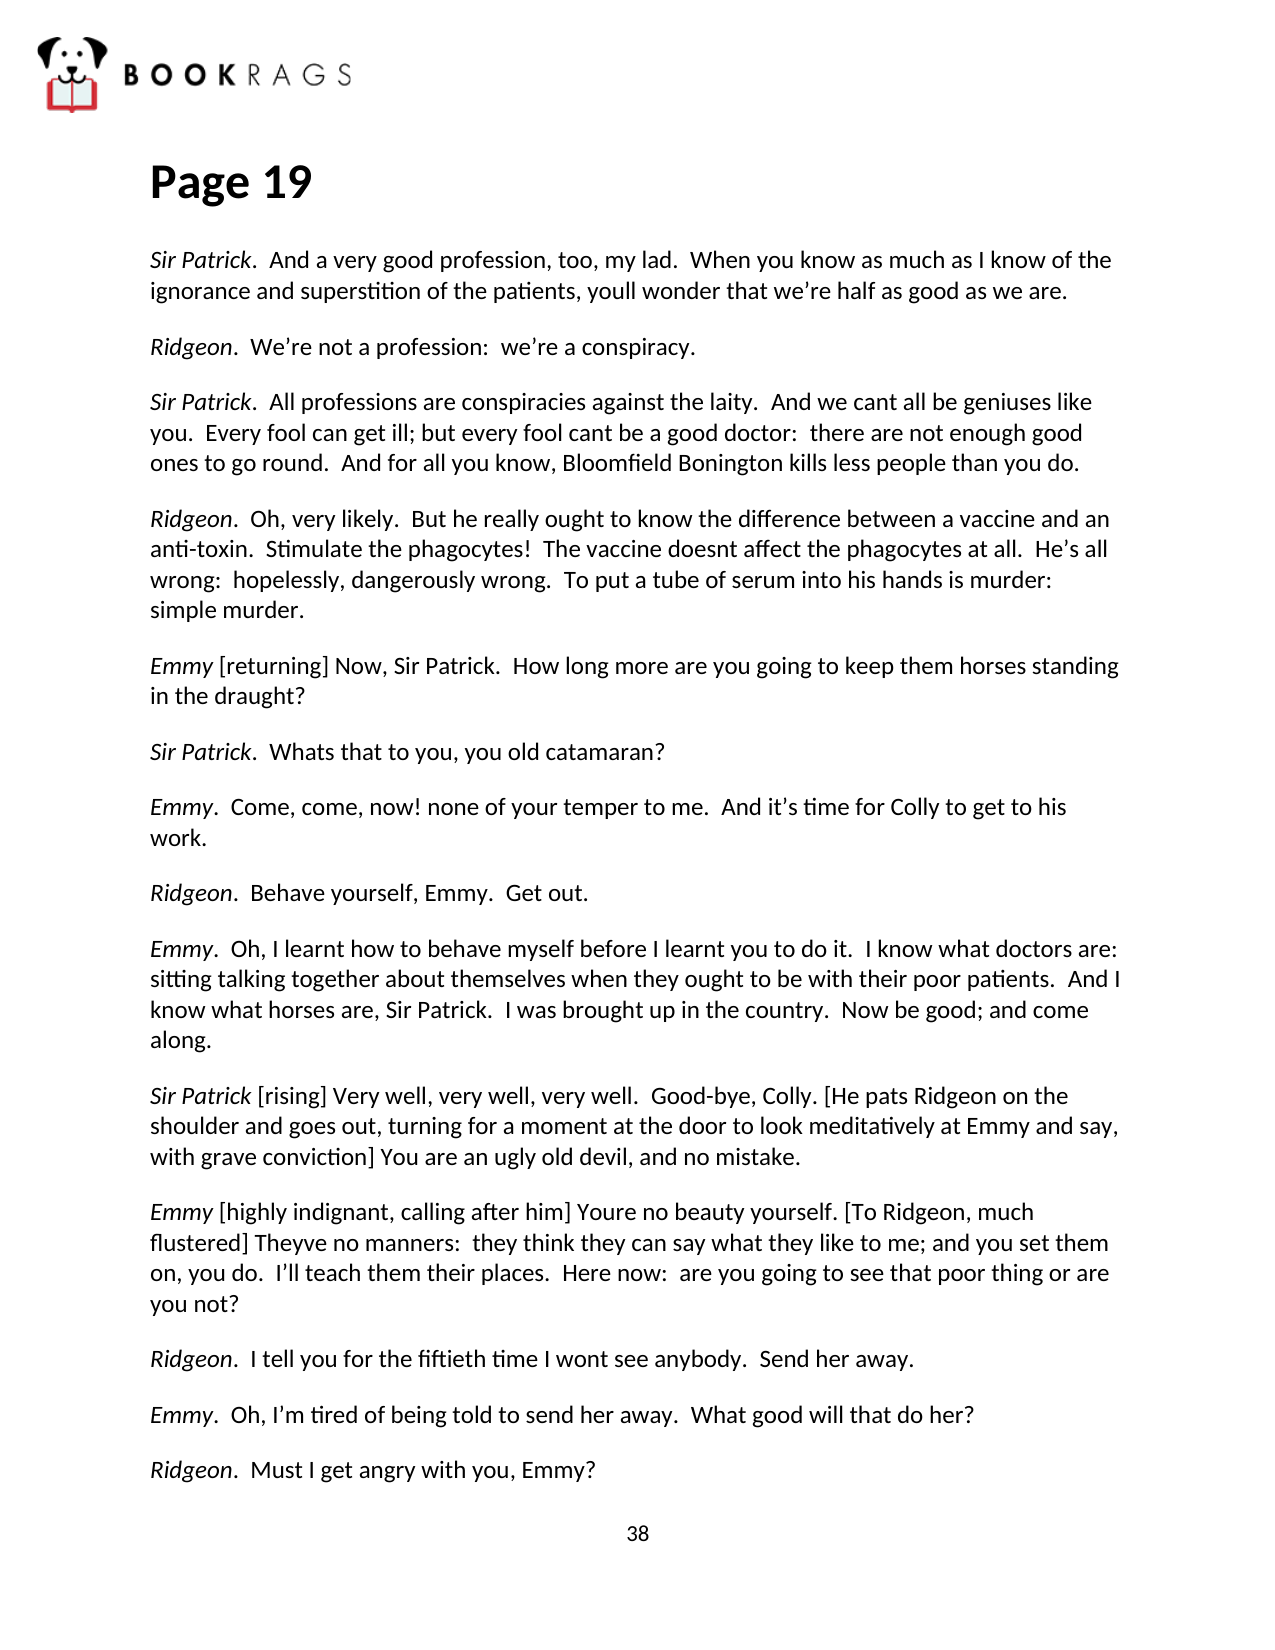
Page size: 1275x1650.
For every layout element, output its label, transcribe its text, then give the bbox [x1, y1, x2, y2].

picture [37, 37, 351, 113]
text Emmy. Come, come, now! none of your temper to me. And it’s time for Colly to get to his work. [150, 791, 1125, 852]
text Sir Patrick [rising] Very well, very well, very well. Good-bye, Colly. [He pats Ridgeon on the shoulder and goes out, turning for a moment at the door to look meditatively at Emmy and say, with grave conviction] You are an ugly old devil, and no mistake. [150, 1080, 1125, 1172]
text Ridgeon. We’re not a profession: we’re a conspiracy. [150, 331, 1125, 361]
text Page 19 [150, 150, 1125, 211]
text Sir Patrick. All professions are conspiracies against the laity. And we cant all be geniuses like you. Every fool can get ill; but every fool cant be a good doctor: there are not enough good ones to go round. And for all you know, Bloomfield Bonington kills less people than you do. [150, 386, 1125, 478]
text Ridgeon. Behave yourself, Emmy. Get out. [150, 877, 1125, 908]
text Emmy. Oh, I’m tired of being told to send her away. What good will that do her? [150, 1399, 1125, 1430]
text Emmy. Oh, I learnt how to behave myself before I learnt you to do it. I know what doctors are: sitting talking together about themselves when they ought to be with their poor patients. And I know what horses are, Sir Patrick. I was brought up in the country. Now be good; and come along. [150, 933, 1125, 1055]
text Ridgeon. I tell you for the fiftieth time I wont see anybody. Send her away. [150, 1344, 1125, 1374]
text Emmy [highly indignant, calling after him] Youre no beauty yourself. [To Ridgeon, much flustered] Theyve no manners: they think they can say what they like to me; and you set them on, you do. I’ll teach them their places. Here now: are you going to see that poor thing or are you not? [150, 1197, 1125, 1319]
text Sir Patrick. And a very good profession, too, my lad. When you know as much as I know of the ignorance and superstition of the patients, youll wonder that we’re half as good as we are. [150, 244, 1125, 306]
text Sir Patrick. Whats that to you, you old catamaran? [150, 736, 1125, 766]
text Emmy [returning] Now, Sir Patrick. How long more are you going to keep them horses standing in the draught? [150, 650, 1125, 711]
text Ridgeon. Oh, very likely. But he really ought to know the difference between a vaccine and an anti-toxin. Stimulate the phagocytes! The vaccine doesnt affect the phagocytes at all. He’s all wrong: hopelessly, dangerously wrong. To put a tube of serum into his hands is murder: simple murder. [150, 503, 1125, 625]
text Ridgeon. Must I get angry with you, Emmy? [150, 1455, 1125, 1485]
